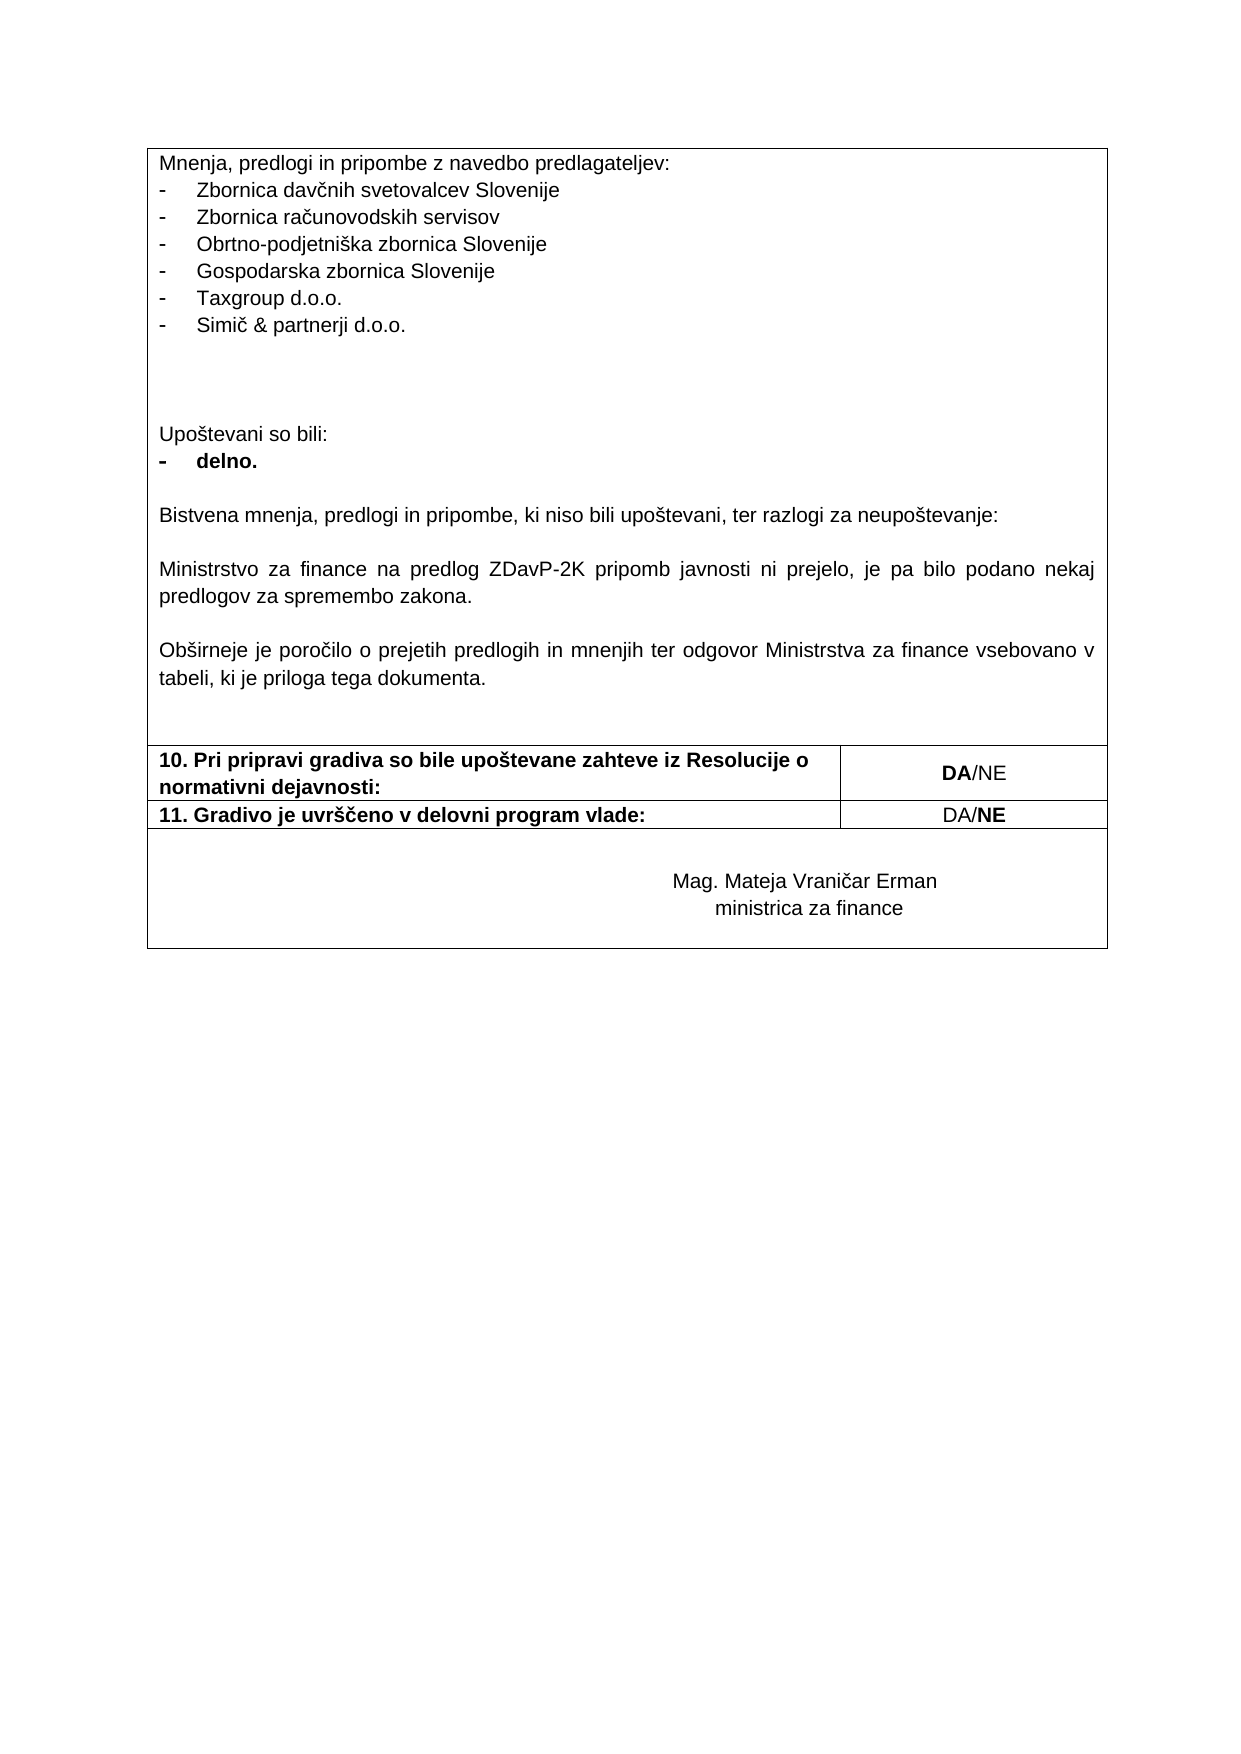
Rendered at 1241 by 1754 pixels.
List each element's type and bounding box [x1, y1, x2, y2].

table_header [123, 148, 1155, 1606]
